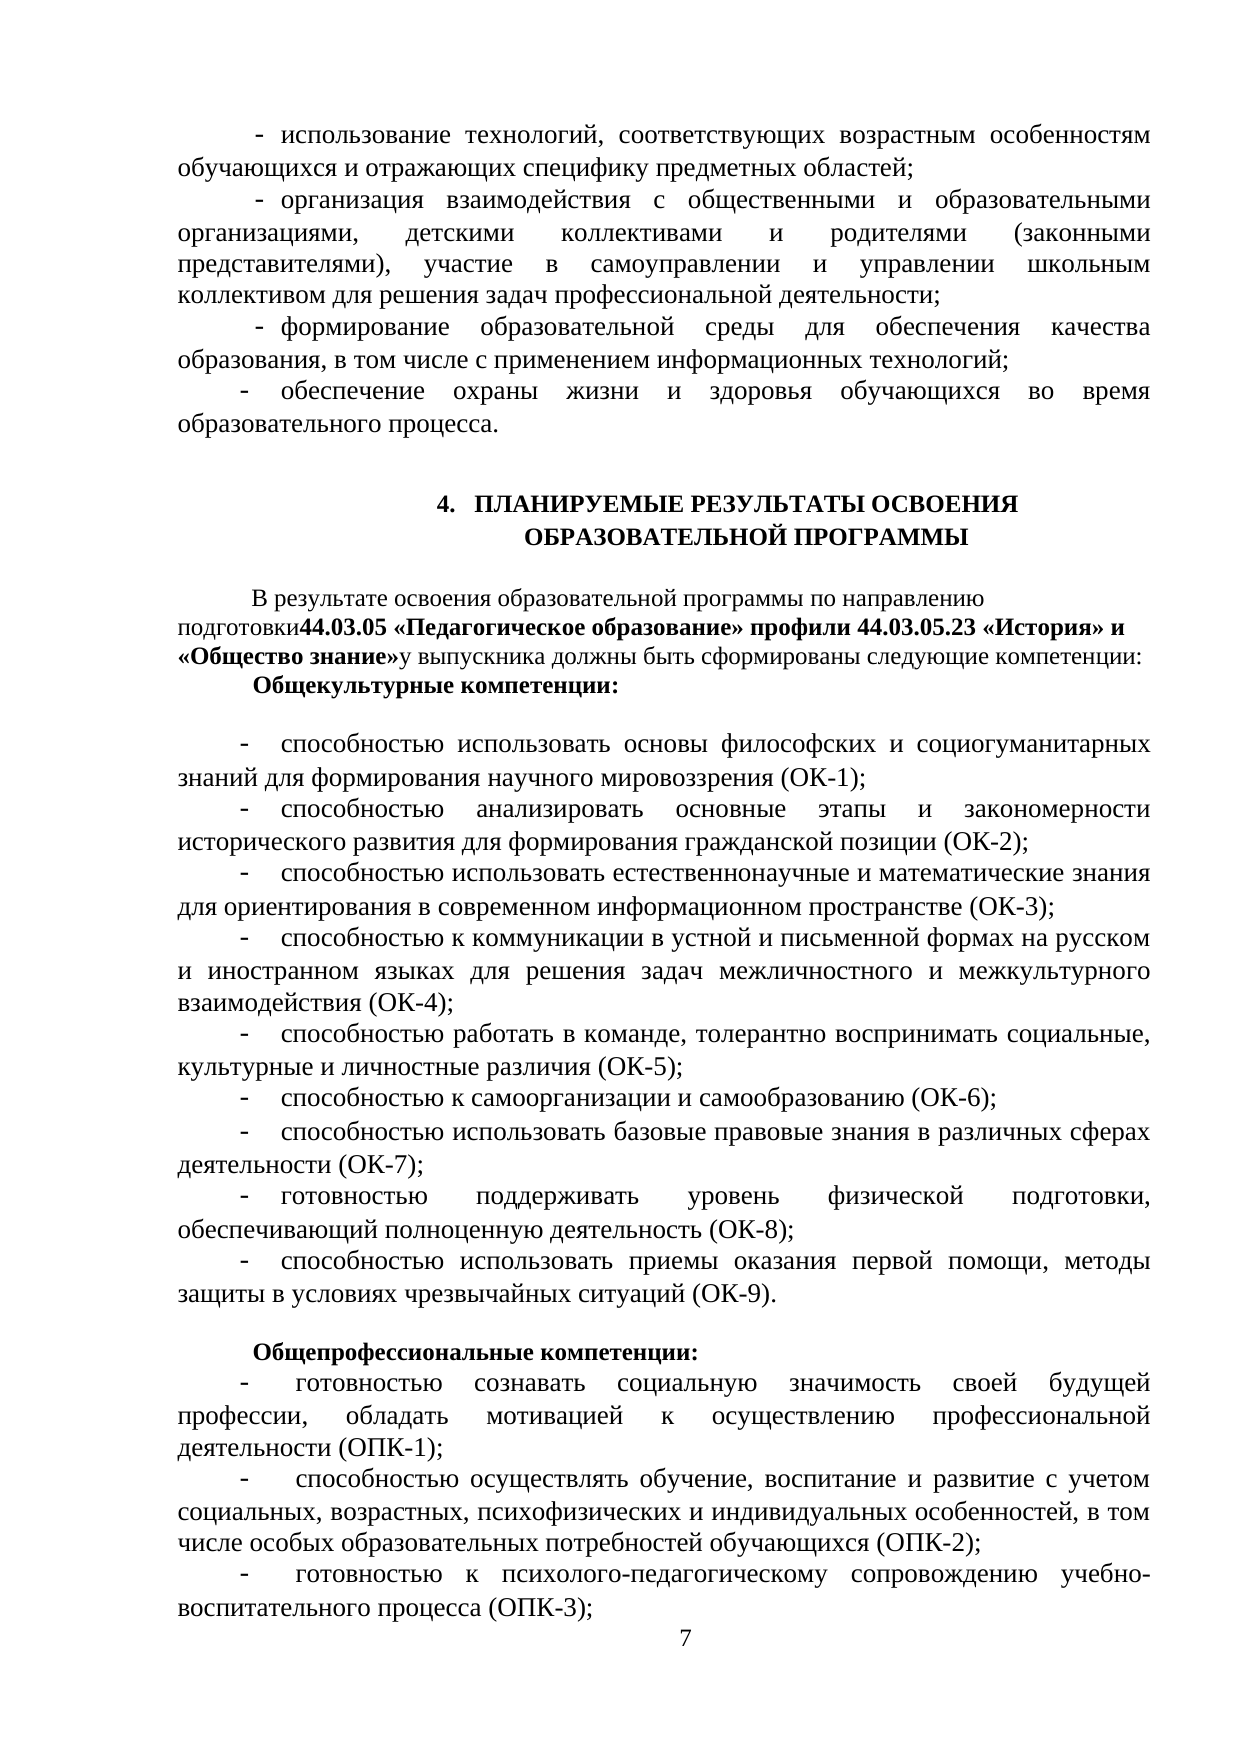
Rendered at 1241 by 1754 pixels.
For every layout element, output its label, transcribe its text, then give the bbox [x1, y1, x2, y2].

list способностью к самоорганизации и самообразованию (ОК-6); [177, 1081, 1152, 1115]
list формирование образовательной среды для обеспечения качества образования, в том числе с применением информационных технологий; [177, 309, 1152, 374]
list способностью осуществлять обучение, воспитание и развитие с учетом социальных, возрастных, психофизических и индивидуальных особенностей, в том числе особых образовательных потребностей обучающихся (ОПК-2); [177, 1462, 1152, 1557]
list способностью использовать основы философских и социогуманитарных знаний для формирования научного мировоззрения (ОК-1); [177, 727, 1152, 792]
list организация взаимодействия с общественными и образовательными организациями, детскими коллективами и родителями (законными представителями), участие в самоуправлении и управлении школьным коллективом для решения задач профессиональной деятельности; [177, 183, 1152, 309]
text В результате освоения образовательной программы по направлению подготовки44.03.05 «Педагогическое образование» профили 44.03.05.23 «История» и «Общество знание»у выпускника должны быть сформированы следующие компетенции: [177, 583, 1152, 670]
list обеспечение охраны жизни и здоровья обучающихся во время образовательного процесса. [177, 374, 1152, 439]
list способностью использовать естественнонаучные и математические знания для ориентирования в современном информационном пространстве (ОК-3); [177, 856, 1152, 921]
text Общепрофессиональные компетенции: [177, 1337, 1152, 1366]
text Общекультурные компетенции: [177, 670, 1152, 698]
list способностью анализировать основные этапы и закономерности исторического развития для формирования гражданской позиции (ОК-2); [177, 792, 1152, 856]
list готовностью сознавать социальную значимость своей будущей профессии, обладать мотивацией к осуществлению профессиональной деятельности (ОПК-1); [177, 1366, 1152, 1462]
list способностью использовать приемы оказания первой помощи, методы защиты в условиях чрезвычайных ситуаций (ОК-9). [177, 1244, 1152, 1308]
list готовностью поддерживать уровень физической подготовки, обеспечивающий полноценную деятельность (ОК-8); [177, 1179, 1152, 1244]
subtitle ПЛАНИРУЕМЫЕ РЕЗУЛЬТАТЫ ОСВОЕНИЯ ОБРАЗОВАТЕЛЬНОЙ ПРОГРАММЫ [303, 489, 1152, 551]
list способностью использовать базовые правовые знания в различных сферах деятельности (ОК-7); [177, 1115, 1152, 1179]
list способностью к коммуникации в устной и письменной формах на русском и иностранном языках для решения задач межличностного и межкультурного взаимодействия (ОК-4); [177, 921, 1152, 1017]
list способностью работать в команде, толерантно воспринимать социальные, культурные и личностные различия (ОК-5); [177, 1017, 1152, 1081]
list использование технологий, соответствующих возрастным особенностям обучающихся и отражающих специфику предметных областей; [177, 118, 1152, 183]
list готовностью к психолого-педагогическому сопровождению учебно-воспитательного процесса (ОПК-3); [177, 1557, 1152, 1622]
